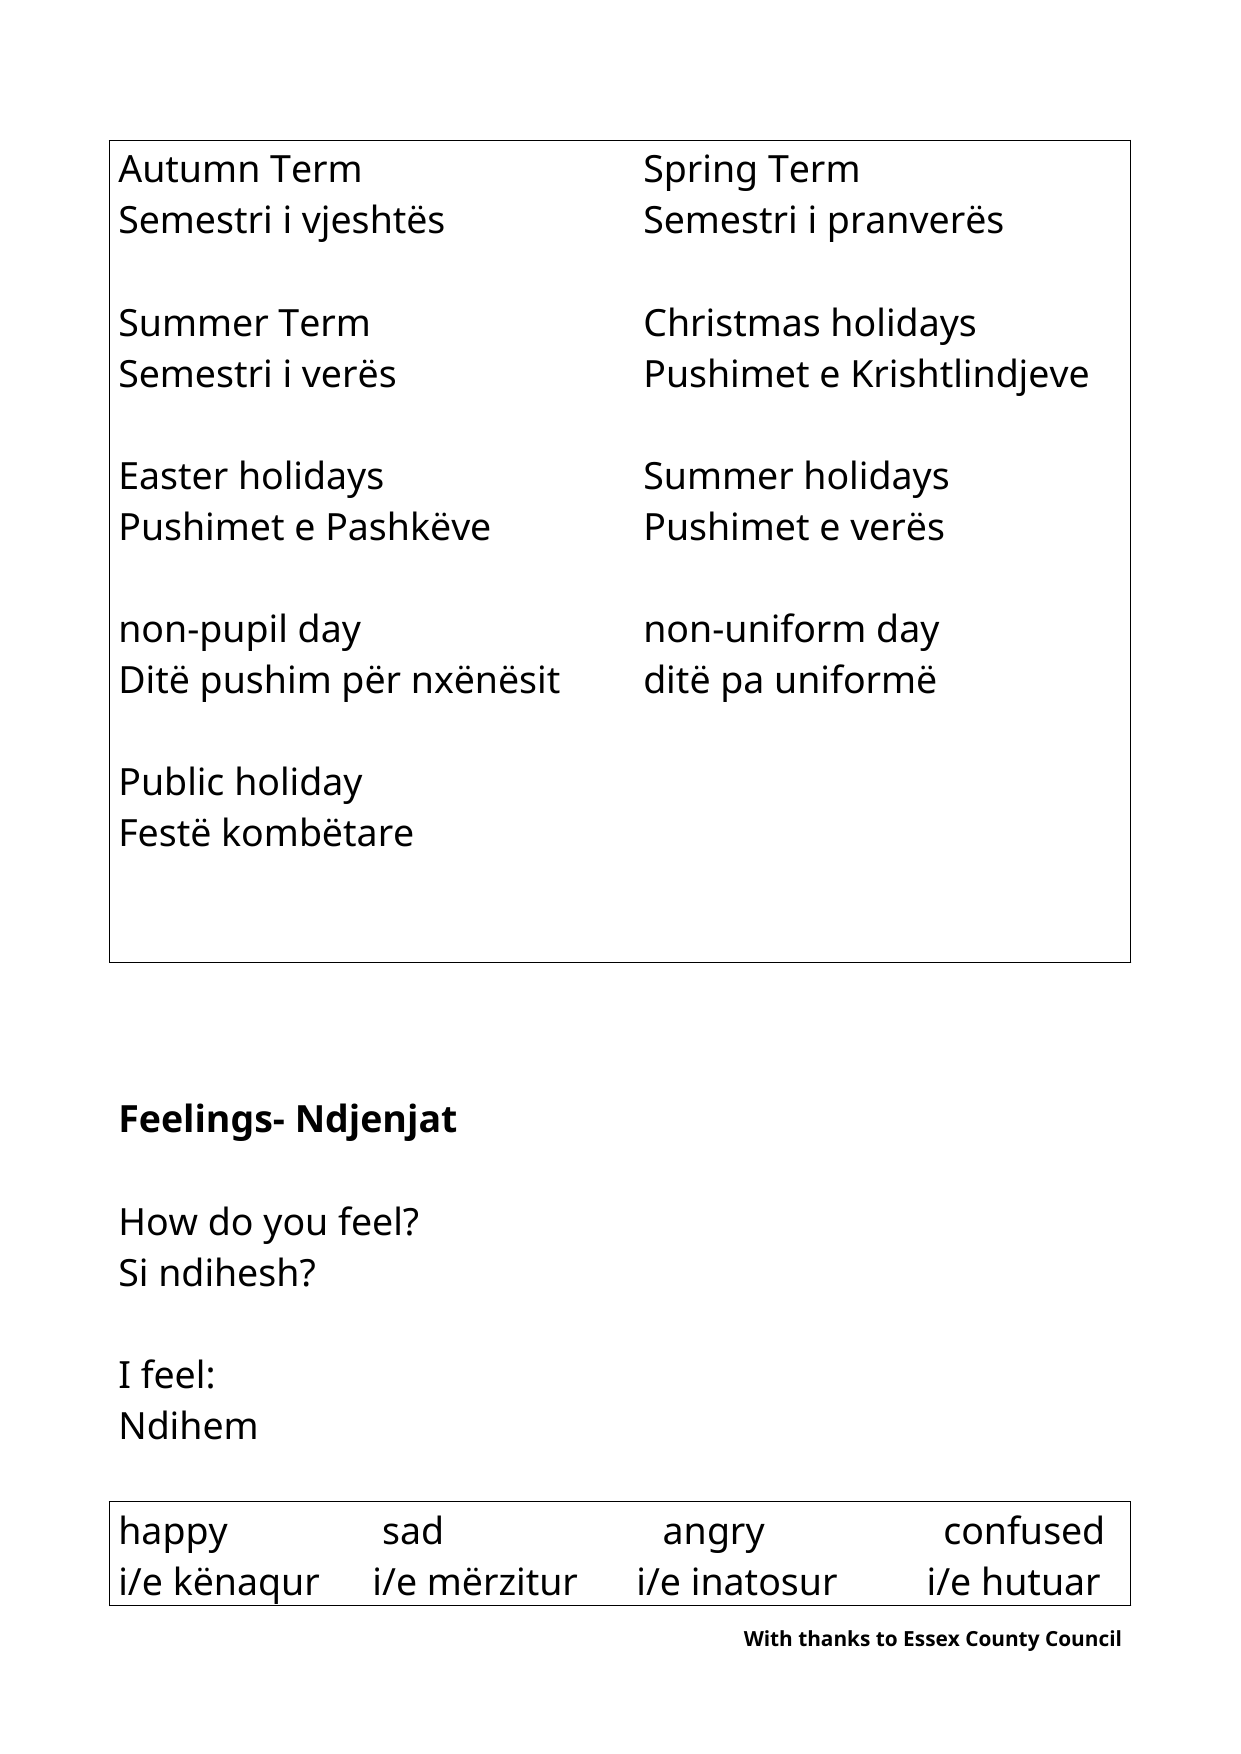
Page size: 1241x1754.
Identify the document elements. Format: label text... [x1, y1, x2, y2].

text non-pupil day non-uniform day [118, 602, 1122, 653]
text happy sad angry confused i/e kënaqur i/e mërzitur i/e inatosur i/e hutuar [110, 1502, 1130, 1605]
text Festë kombëtare [118, 806, 1122, 857]
text Summer Term Christmas holidays [118, 296, 1122, 347]
text Ndihem [118, 1399, 1122, 1450]
text Feelings- Ndjenjat [118, 1093, 1122, 1144]
text I feel: [118, 1348, 1122, 1399]
text Semestri i vjeshtës Semestri i pranverës [118, 194, 1122, 245]
text Si ndihesh? [118, 1246, 1122, 1297]
text Autumn Term Spring Term [110, 141, 1130, 194]
text How do you feel? [118, 1195, 1122, 1246]
text Pushimet e Pashkëve Pushimet e verës [118, 500, 1122, 551]
text Ditë pushim për nxënësit ditë pa uniformë [118, 653, 1122, 704]
text Public holiday [118, 755, 1122, 806]
text Easter holidays Summer holidays [118, 449, 1122, 500]
text Semestri i verës Pushimet e Krishtlindjeve [118, 347, 1122, 398]
